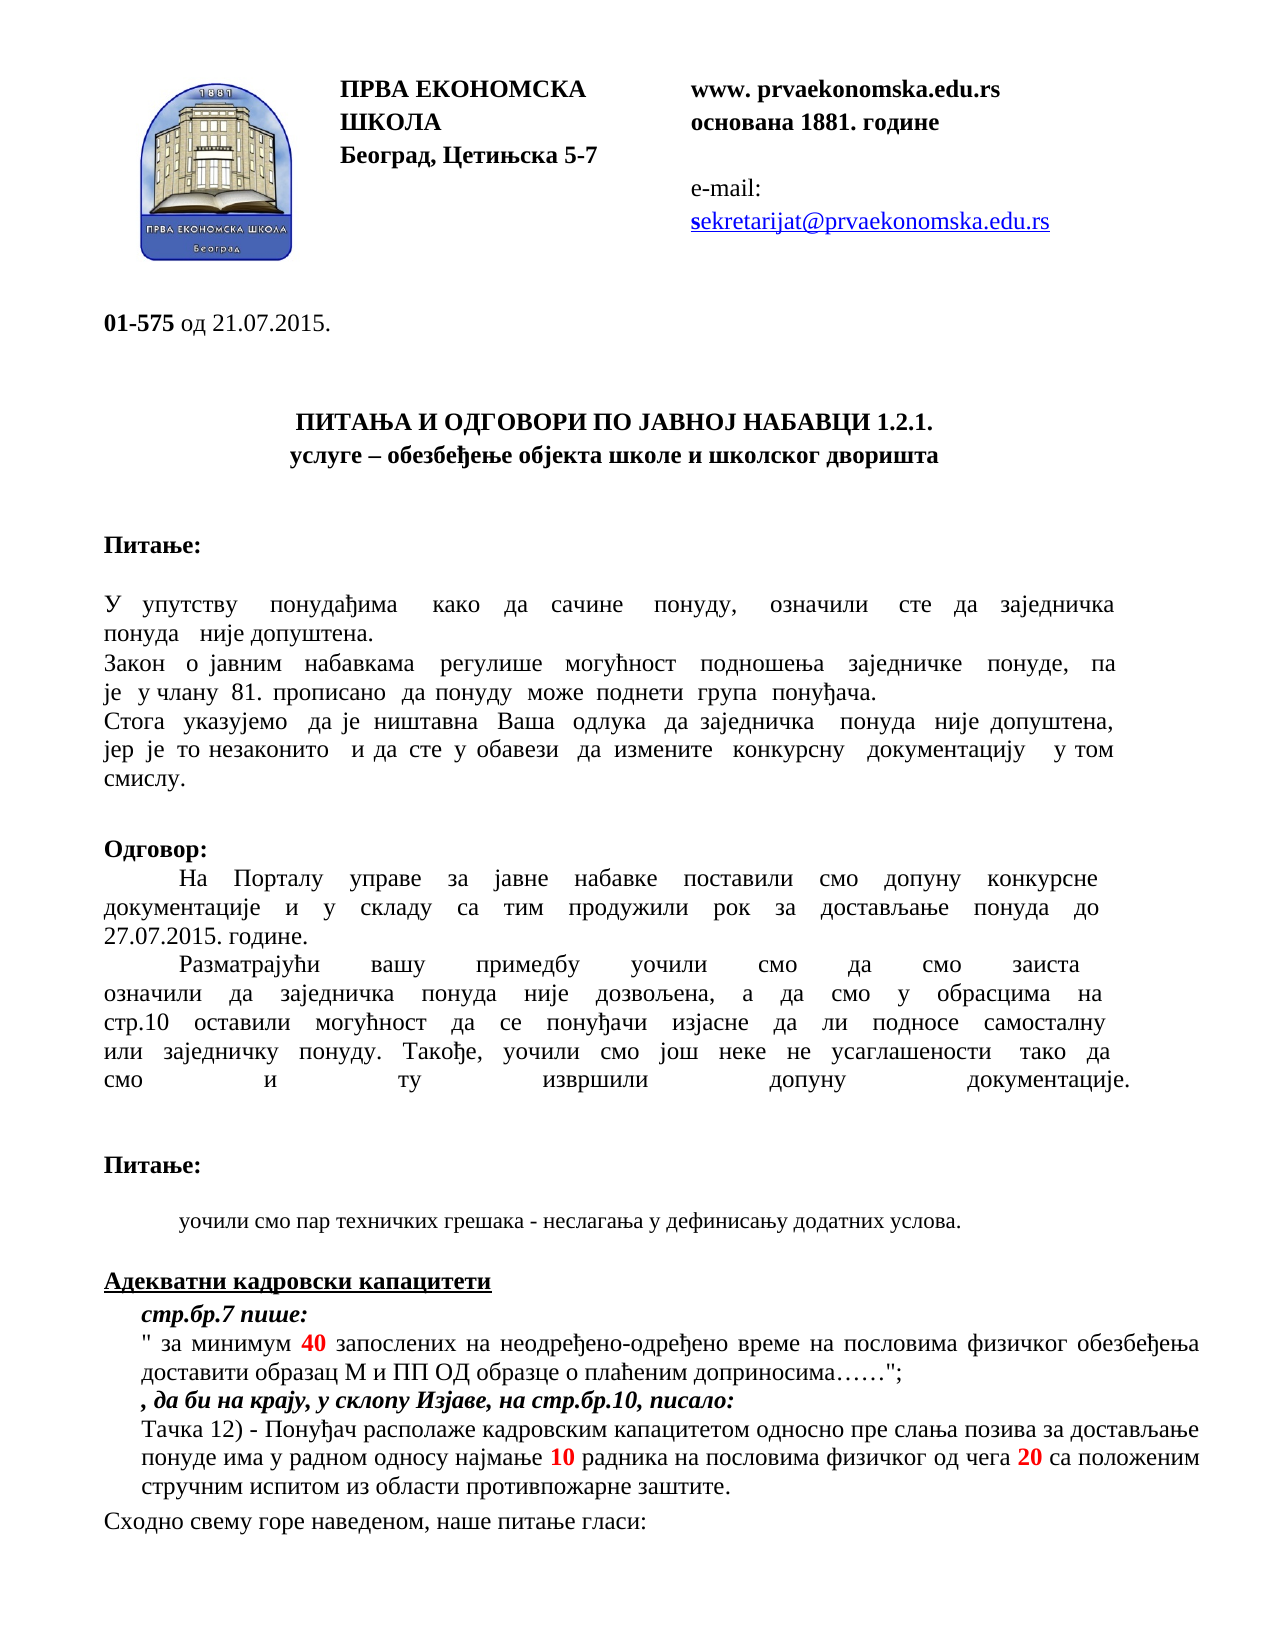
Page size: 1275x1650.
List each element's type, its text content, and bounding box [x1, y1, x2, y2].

text , да би на крају, у склопу Изјаве, на стр.бр.10, писало: [141, 1386, 1200, 1414]
text На Порталу управе за јавне набавке поставили смо допуну конкурсне документације и у складу са тим продужили рок за достављање понуда до 27.07.2015. године. [103, 863, 1125, 949]
table_header ПРВА ЕКОНОМСКА ШКОЛА Београд, Цетињска 5-7 [329, 74, 679, 274]
text У упутству понудађима како да сачине понуду, означили сте да заједничка понуда није допуштена. [103, 589, 1116, 647]
table_header www. prvaekonomska.edu.rs основана 1881. године e-mail: sekretarijat@prvaekonomska.edu.rs [679, 74, 1152, 274]
text Сходно свему горе наведеном, наше питање гласи: [28, 1506, 1200, 1535]
text 01-575 од 21.07.2015. [103, 274, 1125, 336]
text Стога указујемо да је ништавна Ваша одлука да заједничка понуда није допуштена, јер је то незаконито и да сте у обавези да измените конкурсну документацију у том смислу. [103, 706, 1114, 792]
text ПИТАЊА И ОДГОВОРИ ПО ЈАВНОЈ НАБАВЦИ 1.2.1. [103, 407, 1125, 435]
table_header [104, 74, 328, 274]
text " за минимум 40 запослених на неодређено-одређено време на пословима физичког обезбеђења доставити образац М и ПП ОД образце о плаћеним доприносима……"; [141, 1328, 1200, 1386]
text Питање: [103, 1150, 1114, 1179]
text Закон о јавним набавкама регулише могућност подношења заједничке понуде, па је у члану 81. прописано да понуду може поднети група понуђача. [103, 648, 1116, 706]
text Одговор: [103, 834, 1125, 863]
text Тачка 12) - Понуђач располаже кадровским капацитетом односно пре слања позива за достављање понуде има у радном односу најмање 10 радника на пословима физичког од чега 20 са положеним стручним испитом из области противпожарне заштите. [141, 1414, 1200, 1500]
text уочили смо пар техничких грешака - неслагања у дефинисању додатних услова. [103, 1207, 1125, 1233]
text стр.бр.7 пише: [141, 1299, 1200, 1328]
text Питање: [103, 530, 1114, 559]
text Адекватни кадровски капацитети [103, 1266, 1125, 1295]
text Разматрајући вашу примедбу уочили смо да смо заиста означили да заједничка понуда није дозвољена, а да смо у обрасцима на стр.10 оставили могућност да се понуђачи изјасне да ли подносе самосталну или заједничку понуду. Такође, уочили смо још неке не усаглашености тако да смо и ту извршили допуну документације. [103, 949, 1131, 1121]
text услуге – обезбеђење објекта школе и школског дворишта [103, 440, 1125, 468]
picture [127, 73, 305, 271]
